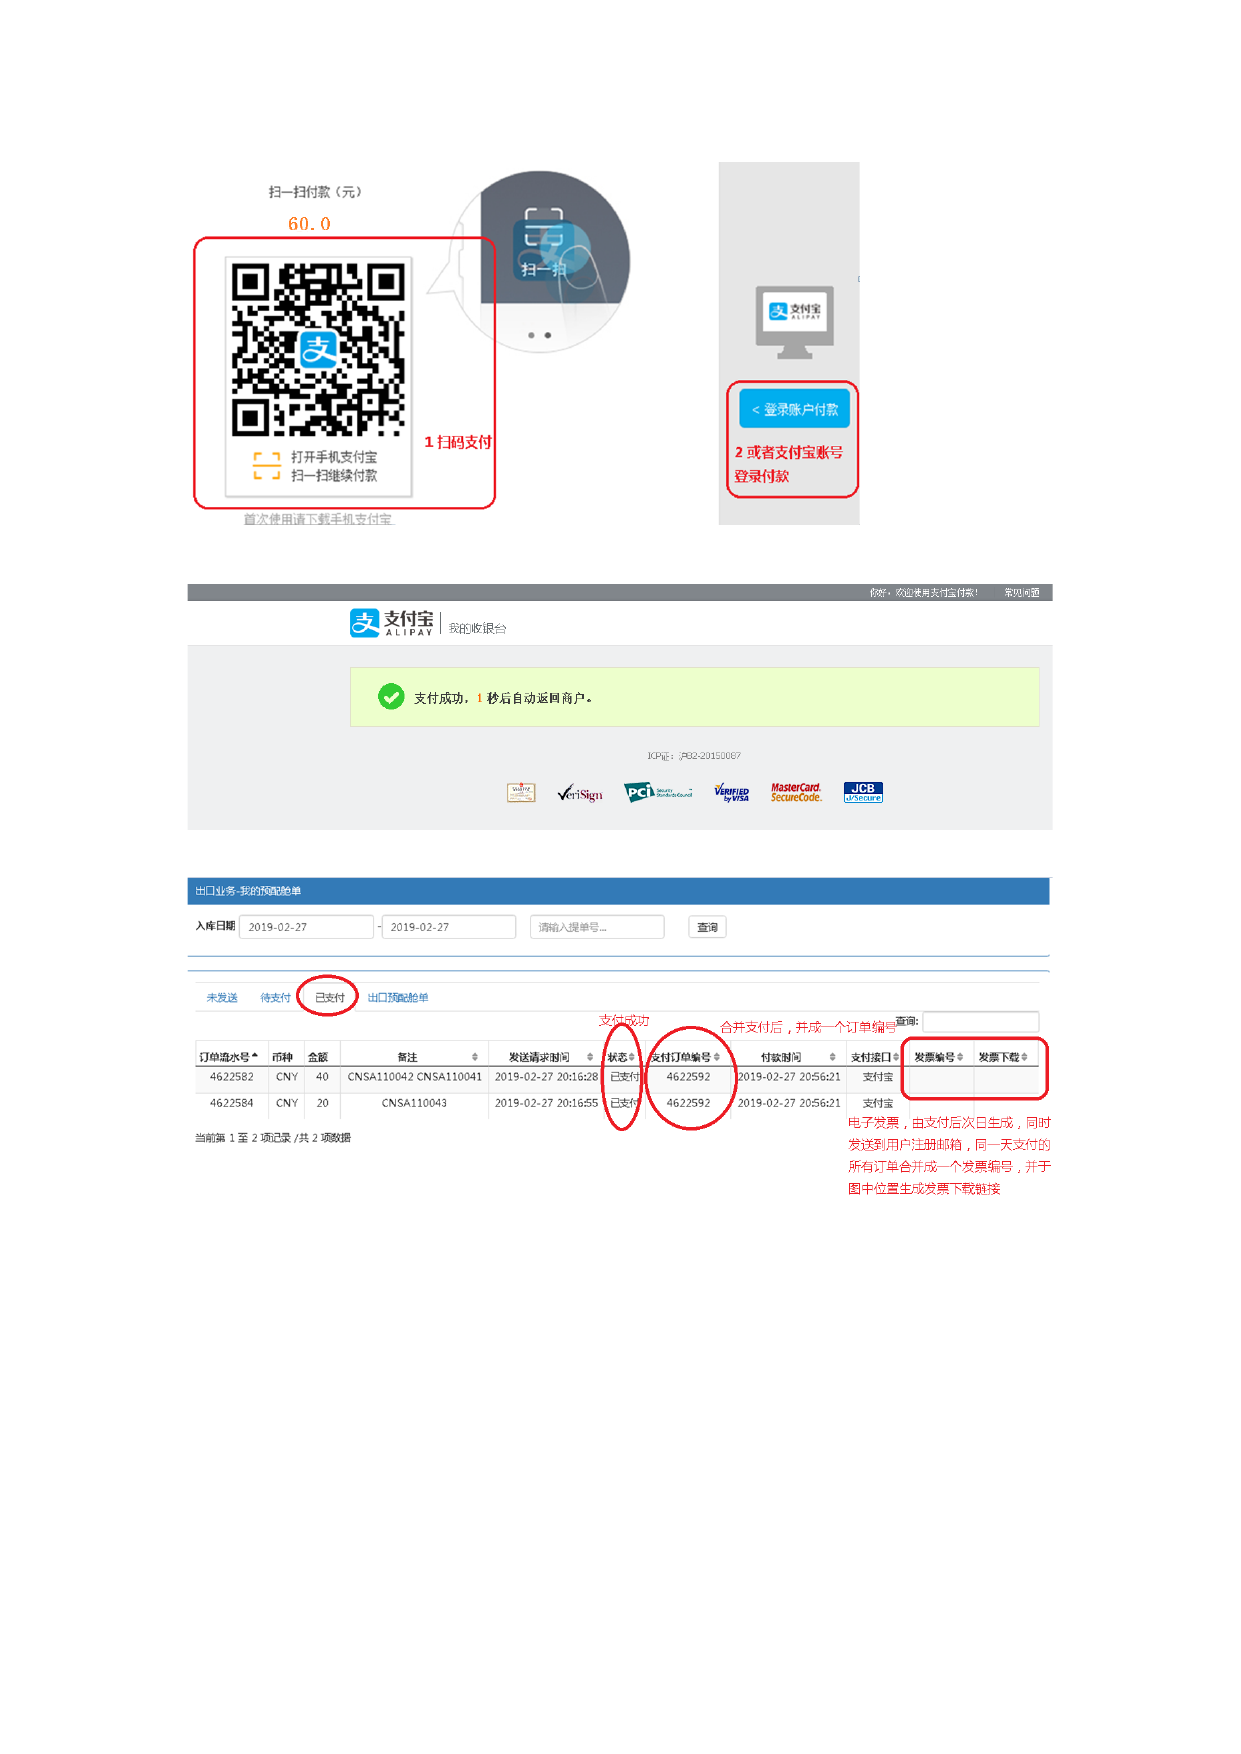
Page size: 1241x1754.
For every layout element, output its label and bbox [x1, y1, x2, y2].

picture [187, 584, 1053, 830]
picture [187, 162, 860, 525]
picture [187, 877, 1053, 1201]
